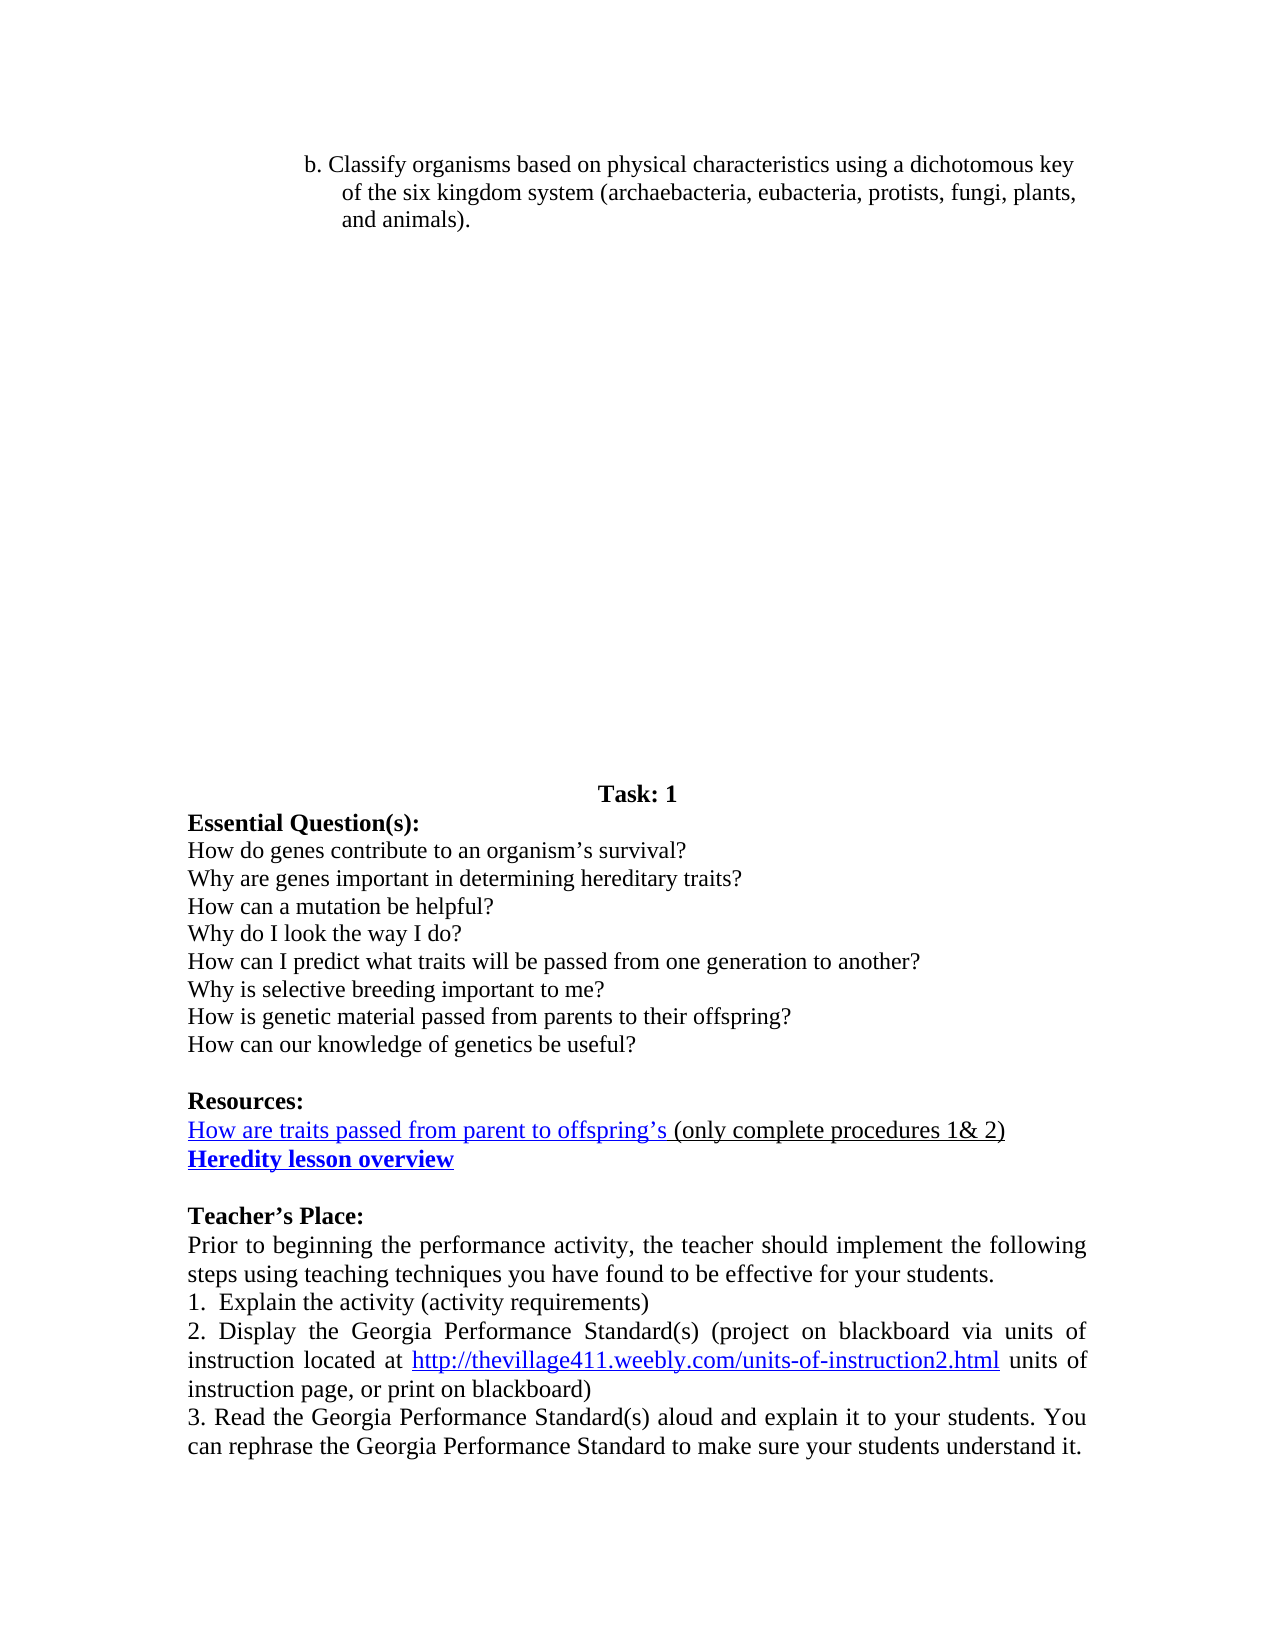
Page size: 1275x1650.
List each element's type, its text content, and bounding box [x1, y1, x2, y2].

text Resources: [187, 1086, 1087, 1115]
text 2. Display the Georgia Performance Standard(s) (project on blackboard via units of instruction located at http://thevillage411.weebly.com/units-of-instruction2.html units of instruction page, or print on blackboard) [187, 1316, 1087, 1402]
text 1. Explain the activity (activity requirements) [187, 1287, 1087, 1316]
text Task: 1 [187, 779, 1087, 808]
text Why do I look the way I do? [187, 919, 1087, 947]
text How can a mutation be helpful? [187, 892, 1087, 919]
text How is genetic material passed from parents to their offspring? [187, 1002, 1087, 1030]
text How are traits passed from parent to offspring’s (only complete procedures 1& 2) [187, 1115, 1087, 1144]
text Prior to beginning the performance activity, the teacher should implement the following steps using teaching techniques you have found to be effective for your students. [187, 1230, 1087, 1287]
text Why is selective breeding important to me? [187, 974, 1087, 1002]
text How can I predict what traits will be passed from one generation to another? [187, 947, 1087, 974]
text Teacher’s Place: [187, 1201, 1087, 1230]
text How can our knowledge of genetics be useful? [187, 1030, 1087, 1057]
text Essential Question(s): [187, 808, 1087, 837]
text 3. Read the Georgia Performance Standard(s) aloud and explain it to your students. You can rephrase the Georgia Performance Standard to make sure your students understand it. [187, 1402, 1087, 1460]
text b. Classify organisms based on physical characteristics using a dichotomous key of the six kingdom system (archaebacteria, eubacteria, protists, fungi, plants, and animals). [304, 150, 1087, 233]
text Why are genes important in determining hereditary traits? [187, 864, 1087, 892]
text Heredity lesson overview [187, 1144, 1087, 1172]
text How do genes contribute to an organism’s survival? [187, 837, 1087, 864]
